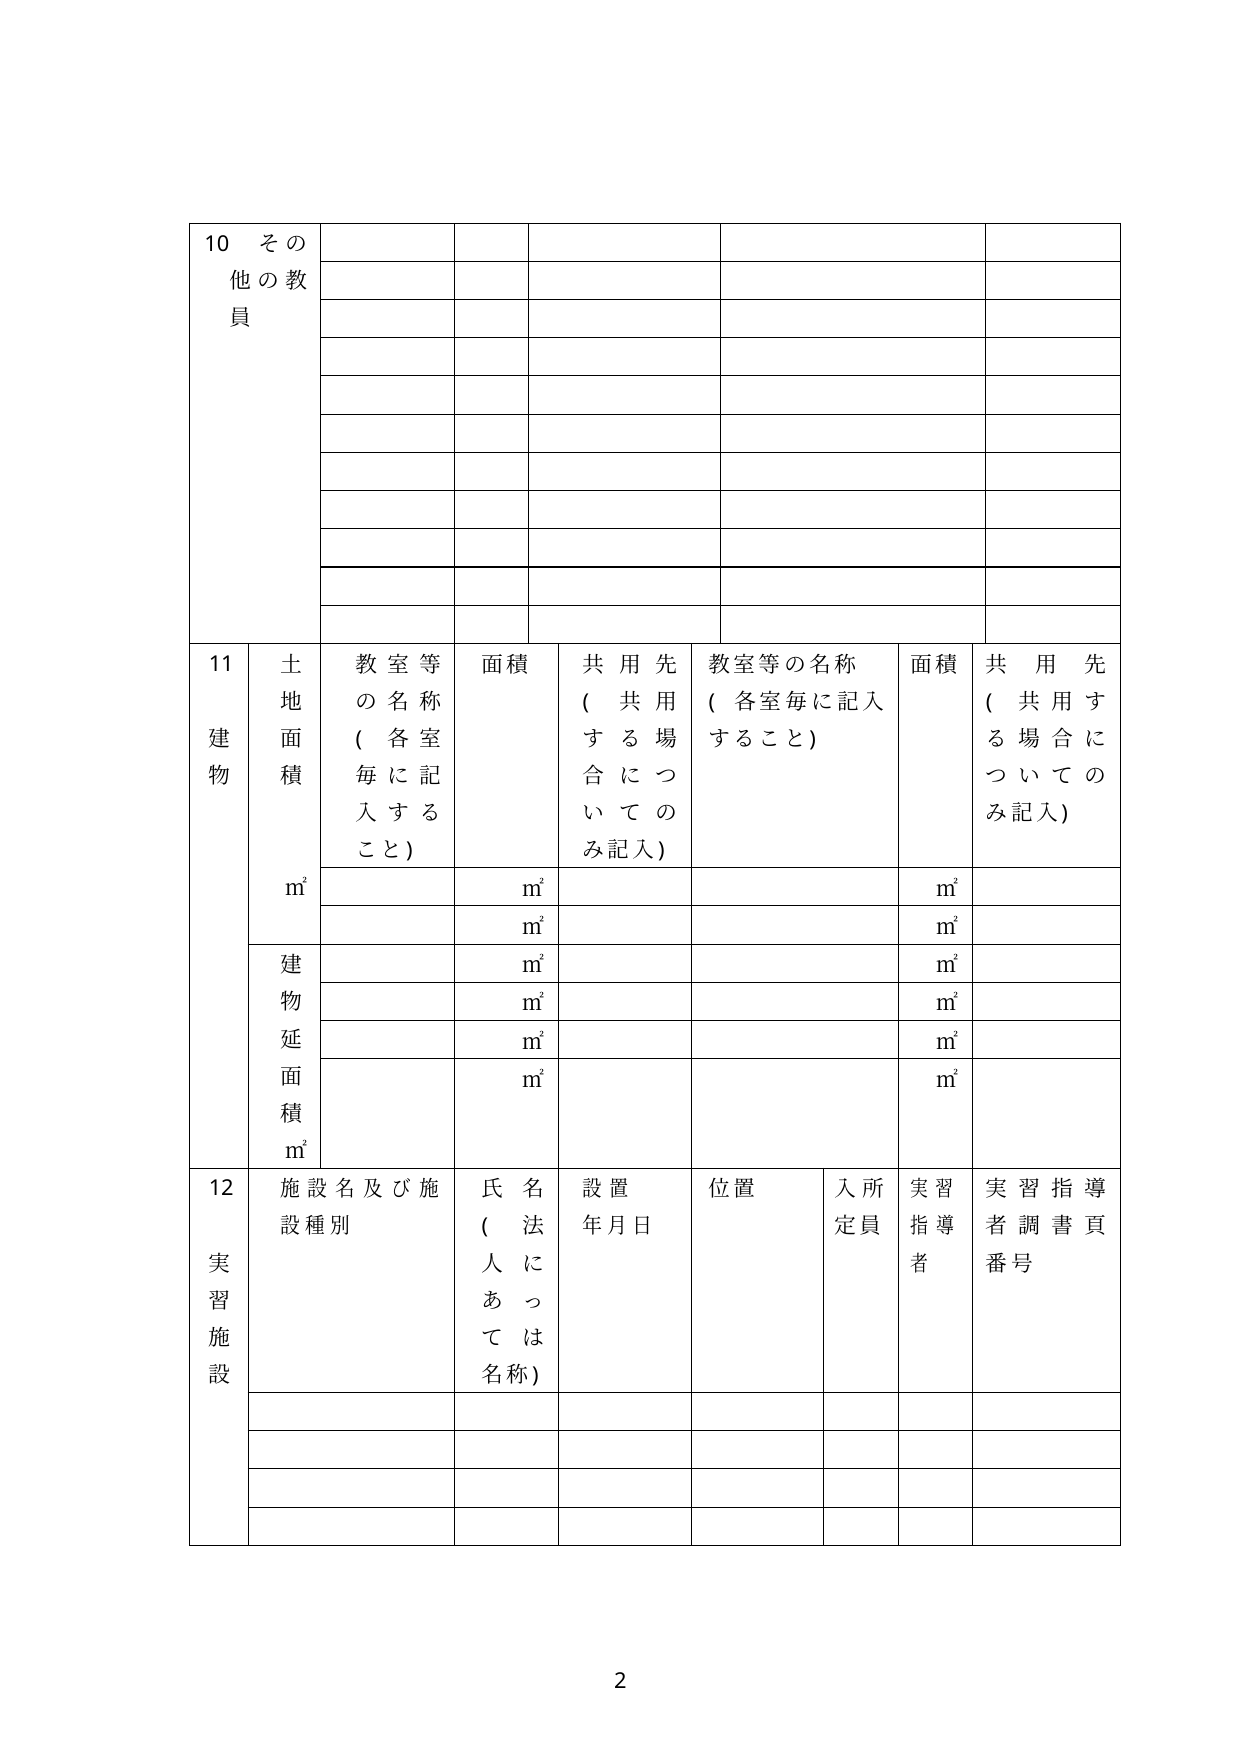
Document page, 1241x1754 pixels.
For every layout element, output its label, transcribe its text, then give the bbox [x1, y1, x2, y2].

table_cell 面積 [455, 644, 558, 867]
table_cell [455, 415, 528, 452]
table_cell [455, 1393, 558, 1430]
table_cell [321, 415, 454, 452]
table_cell ㎡ [455, 906, 558, 943]
table_cell [321, 453, 454, 490]
table_cell [559, 1393, 691, 1430]
table_cell ㎡ [455, 1021, 558, 1058]
table_cell [559, 1021, 691, 1058]
table_cell [986, 568, 1120, 605]
table_cell [986, 376, 1120, 413]
table_cell [455, 1431, 558, 1468]
table_cell [721, 606, 985, 643]
table_cell [321, 262, 454, 299]
table_cell [986, 606, 1120, 643]
table_cell 10 その他の教員 [190, 224, 320, 643]
table_cell 入所定員 [824, 1169, 898, 1392]
table_cell [529, 376, 720, 413]
table_cell [455, 453, 528, 490]
table_cell [973, 1059, 1120, 1168]
table_cell [455, 1508, 558, 1545]
table_cell 教室等の名称(各室毎に記入すること) [321, 644, 454, 867]
table_cell [455, 376, 528, 413]
table_cell [249, 1469, 454, 1507]
table_cell ㎡ [899, 868, 972, 905]
table_cell ㎡ [899, 945, 972, 982]
table_cell [692, 1021, 898, 1058]
table_cell [529, 338, 720, 375]
table_cell [721, 338, 985, 375]
table_cell 11 建物 [190, 644, 248, 1168]
table_cell [721, 453, 985, 490]
table_cell [559, 1469, 691, 1507]
table_cell [321, 568, 454, 605]
table_cell [692, 906, 898, 943]
table_cell [973, 1021, 1120, 1058]
table_cell [824, 1431, 898, 1468]
table_cell [455, 224, 528, 261]
table_cell [559, 1059, 691, 1168]
table_cell [973, 1508, 1120, 1545]
table_cell [986, 338, 1120, 375]
table_cell [721, 491, 985, 528]
table_cell [721, 300, 985, 337]
table_cell [973, 1469, 1120, 1507]
table_cell [559, 868, 691, 905]
table_cell [455, 300, 528, 337]
table_cell [899, 1469, 972, 1507]
table_cell [529, 262, 720, 299]
table_cell [529, 529, 720, 566]
table_cell [529, 415, 720, 452]
table_cell [692, 1393, 823, 1430]
table_cell 共用先(共用する場合についてのみ記入) [973, 644, 1120, 867]
table_cell [455, 568, 528, 605]
table_cell [321, 945, 454, 982]
table_cell [249, 1393, 454, 1430]
table_cell [973, 945, 1120, 982]
table_cell [986, 300, 1120, 337]
table_cell [986, 529, 1120, 566]
table_cell 建物延面積 ㎡ [249, 945, 320, 1168]
table_cell 共用先(共用する場合についてのみ記入) [559, 644, 691, 867]
table_cell [692, 1508, 823, 1545]
table_cell [559, 983, 691, 1020]
table_cell [249, 1431, 454, 1468]
table_cell [455, 1469, 558, 1507]
table_cell [899, 1393, 972, 1430]
table_cell [321, 906, 454, 943]
table_cell [721, 529, 985, 566]
table_cell [321, 376, 454, 413]
table_cell [973, 868, 1120, 905]
table_cell [321, 868, 454, 905]
table_cell [824, 1393, 898, 1430]
table_cell 氏名(法人にあっては名称) [455, 1169, 558, 1392]
table_cell ㎡ [899, 906, 972, 943]
table_cell 12 実習施設 [190, 1169, 248, 1545]
table_cell [529, 453, 720, 490]
table_cell [559, 945, 691, 982]
table_cell [824, 1469, 898, 1507]
table_cell [986, 262, 1120, 299]
table_cell [321, 529, 454, 566]
table_cell [529, 300, 720, 337]
table_cell [721, 568, 985, 605]
table_cell [249, 1508, 454, 1545]
table_cell ㎡ [899, 1059, 972, 1168]
table_cell [899, 1431, 972, 1468]
table_cell 位置 [692, 1169, 823, 1392]
table_cell 実習 指導者 [899, 1169, 972, 1392]
table_cell [692, 1469, 823, 1507]
table_cell [455, 606, 528, 643]
table_cell [321, 1021, 454, 1058]
table_cell [559, 906, 691, 943]
table_cell [986, 224, 1120, 261]
table_cell [692, 983, 898, 1020]
table_cell [529, 491, 720, 528]
table_cell [692, 868, 898, 905]
table_cell [986, 453, 1120, 490]
table_cell [973, 983, 1120, 1020]
table_cell [986, 415, 1120, 452]
table_cell 設置 年月日 [559, 1169, 691, 1392]
table_cell 実習指導者調書頁番号 [973, 1169, 1120, 1392]
table_cell [559, 1431, 691, 1468]
table_cell [692, 1431, 823, 1468]
table_cell [692, 945, 898, 982]
table_cell [321, 224, 454, 261]
table_cell [721, 224, 985, 261]
table_cell 施設名及び施設種別 [249, 1169, 454, 1392]
table_cell 教室等の名称 (各室毎に記入すること) [692, 644, 898, 867]
table_cell [321, 338, 454, 375]
table_cell [721, 376, 985, 413]
table_cell [692, 1059, 898, 1168]
table_cell [973, 1431, 1120, 1468]
table_cell ㎡ [455, 868, 558, 905]
table_cell [973, 906, 1120, 943]
table_cell [986, 491, 1120, 528]
table_cell [899, 1508, 972, 1545]
table_cell [559, 1508, 691, 1545]
table_cell [321, 300, 454, 337]
table_cell [529, 568, 720, 605]
table_cell 土地面積 ㎡ [249, 644, 320, 943]
table_cell [455, 262, 528, 299]
table_cell [321, 606, 454, 643]
table_cell [455, 491, 528, 528]
table_cell [721, 262, 985, 299]
table_cell [455, 338, 528, 375]
table_cell ㎡ [455, 1059, 558, 1168]
table_cell [321, 1059, 454, 1168]
table_cell [529, 224, 720, 261]
table_cell [455, 529, 528, 566]
table_cell [824, 1508, 898, 1545]
table_cell ㎡ [899, 983, 972, 1020]
table_cell [529, 606, 720, 643]
table_cell [721, 415, 985, 452]
table_cell ㎡ [899, 1021, 972, 1058]
table_cell [321, 983, 454, 1020]
table_cell ㎡ [455, 983, 558, 1020]
table_cell [321, 491, 454, 528]
table_cell [973, 1393, 1120, 1430]
table_cell ㎡ [455, 945, 558, 982]
table_cell 面積 [899, 644, 972, 867]
